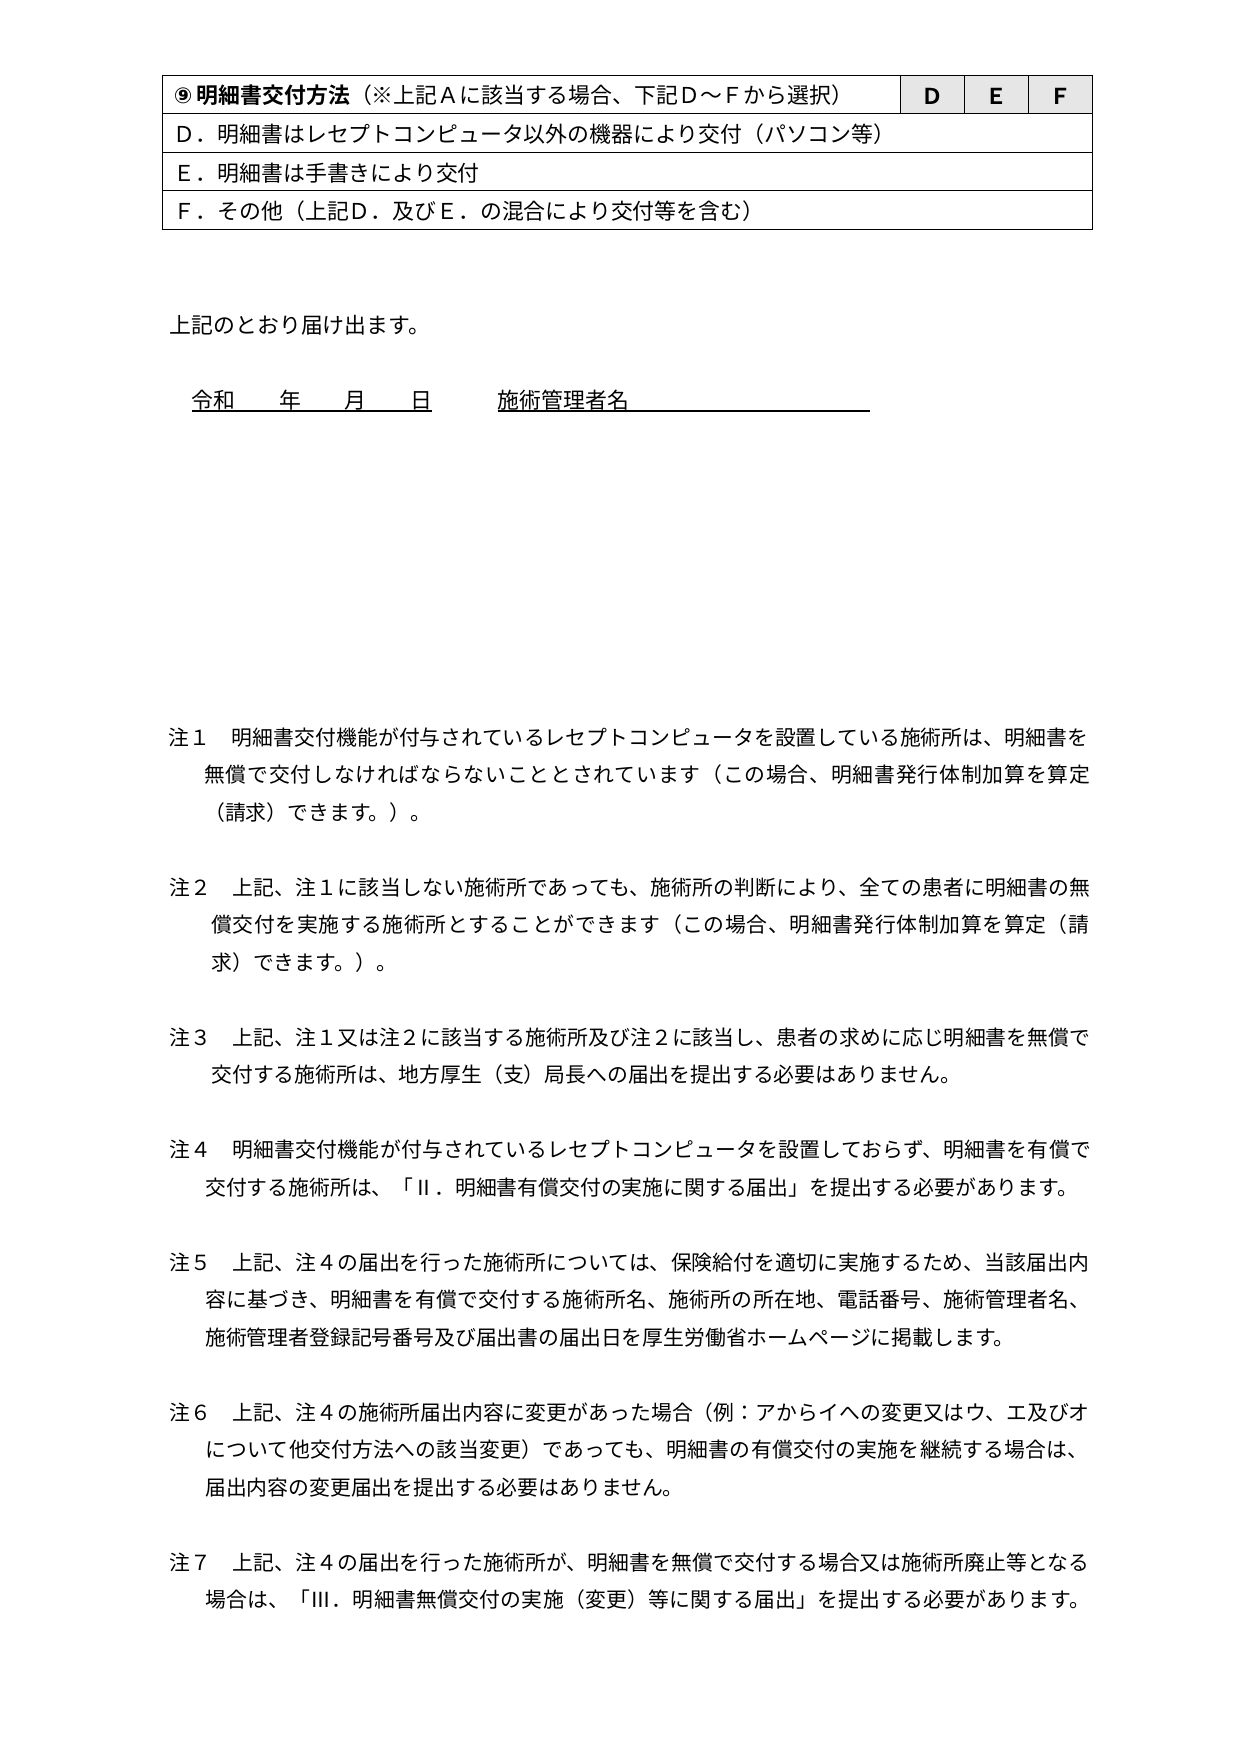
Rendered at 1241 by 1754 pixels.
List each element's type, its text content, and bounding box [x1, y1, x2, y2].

table_cell ⑨明細書交付方法（※上記Ａに該当する場合、下記Ｄ～Ｆから選択） [163, 76, 900, 113]
text 注４ 明細書交付機能が付与されているレセプトコンピュータを設置しておらず、明細書を有償で交付する施術所は、「Ⅱ．明細書有償交付の実施に関する届出」を提出する必要があります。 [169, 1130, 1092, 1205]
table_cell Ｆ．その他（上記Ｄ．及びＥ．の混合により交付等を含む） [163, 191, 1092, 229]
text 令和 年 月 日 施術管理者名 [148, 380, 1092, 417]
text 注６ 上記、注４の施術所届出内容に変更があった場合（例：アからイへの変更又はウ、エ及びオについて他交付方法への該当変更）であっても、明細書の有償交付の実施を継続する場合は、届出内容の変更届出を提出する必要はありません。 [169, 1392, 1092, 1505]
text 注５ 上記、注４の届出を行った施術所については、保険給付を適切に実施するため、当該届出内容に基づき、明細書を有償で交付する施術所名、施術所の所在地、電話番号、施術管理者名、施術管理者登録記号番号及び届出書の届出日を厚生労働省ホームページに掲載します。 [169, 1242, 1092, 1355]
table_cell Ｅ．明細書は手書きにより交付 [163, 153, 1092, 190]
text 注３ 上記、注１又は注２に該当する施術所及び注２に該当し、患者の求めに応じ明細書を無償で交付する施術所は、地方厚生（支）局長への届出を提出する必要はありません。 [169, 1017, 1092, 1092]
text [169, 1542, 1092, 1617]
text 注２ 上記、注１に該当しない施術所であっても、施術所の判断により、全ての患者に明細書の無償交付を実施する施術所とすることができます（この場合、明細書発行体制加算を算定（請求）できます。）。 [169, 867, 1092, 980]
table_cell Ｅ [965, 76, 1028, 113]
table_cell Ｆ [1029, 76, 1092, 113]
text 上記のとおり届け出ます。 [148, 305, 1092, 342]
text 注１ 明細書交付機能が付与されているレセプトコンピュータを設置している施術所は、明細書を無償で交付しなければならないこととされています（この場合、明細書発行体制加算を算定（請求）できます。）。 [148, 717, 1092, 830]
table_cell Ｄ．明細書はレセプトコンピュータ以外の機器により交付（パソコン等） [163, 114, 1092, 152]
table_cell Ｄ [901, 76, 964, 113]
